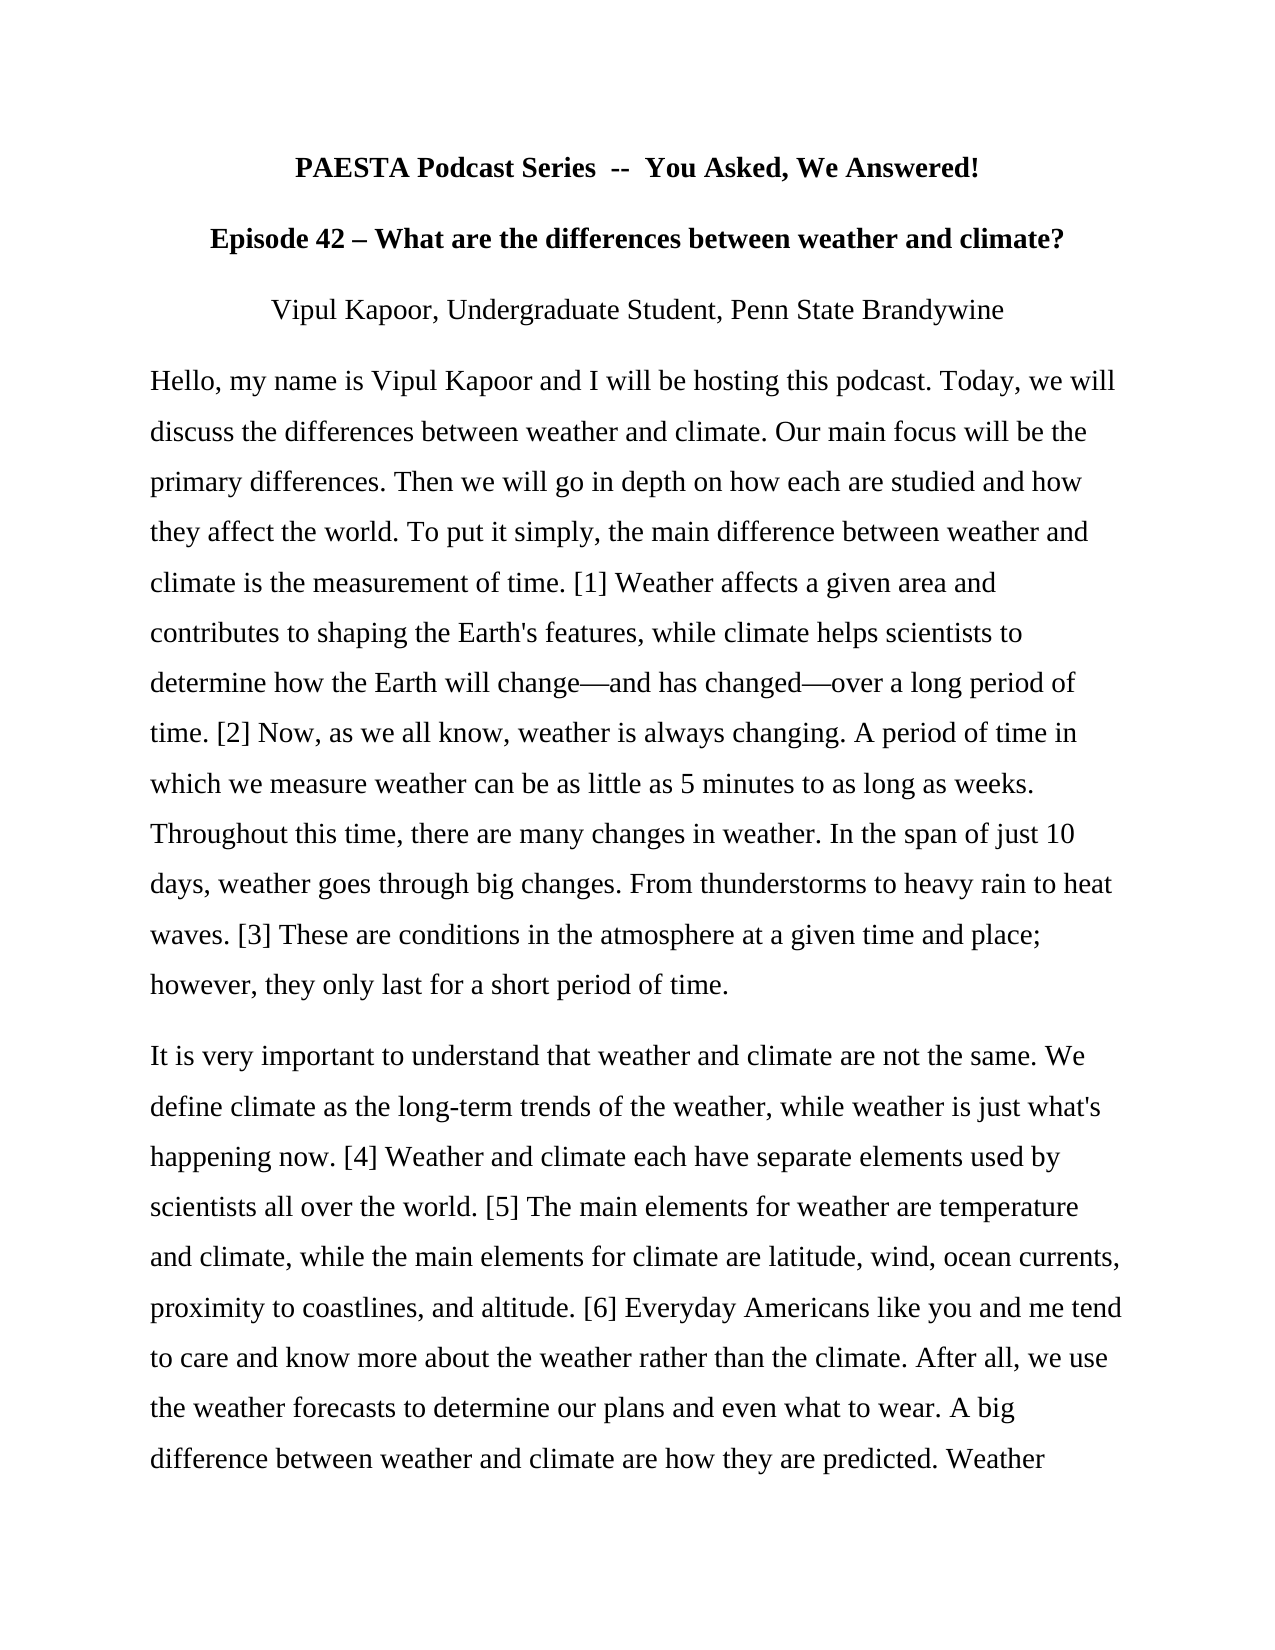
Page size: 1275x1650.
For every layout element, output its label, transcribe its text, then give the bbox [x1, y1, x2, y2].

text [150, 1038, 1125, 1474]
text Hello, my name is Vipul Kapoor and I will be hosting this podcast. Today, we will discuss the differences between weather and climate. Our main focus will be the primary differences. Then we will go in depth on how each are studied and how they affect the world. To put it simply, the main difference between weather and climate is the measurement of time. [1] Weather affects a given area and contributes to shaping the Earth's features, while climate helps scientists to determine how the Earth will change—and has changed—over a long period of time. [2] Now, as we all know, weather is always changing. A period of time in which we measure weather can be as little as 5 minutes to as long as weeks. Throughout this time, there are many changes in weather. In the span of just 10 days, weather goes through big changes. From thunderstorms to heavy rain to heat waves. [3] These are conditions in the atmosphere at a given time and place; however, they only last for a short period of time. [150, 363, 1125, 1001]
text Episode 42 – What are the differences between weather and climate? [150, 221, 1125, 255]
text PAESTA Podcast Series -- You Asked, We Answered! [150, 150, 1125, 183]
text Vipul Kapoor, Undergraduate Student, Penn State Brandywine [150, 292, 1125, 326]
